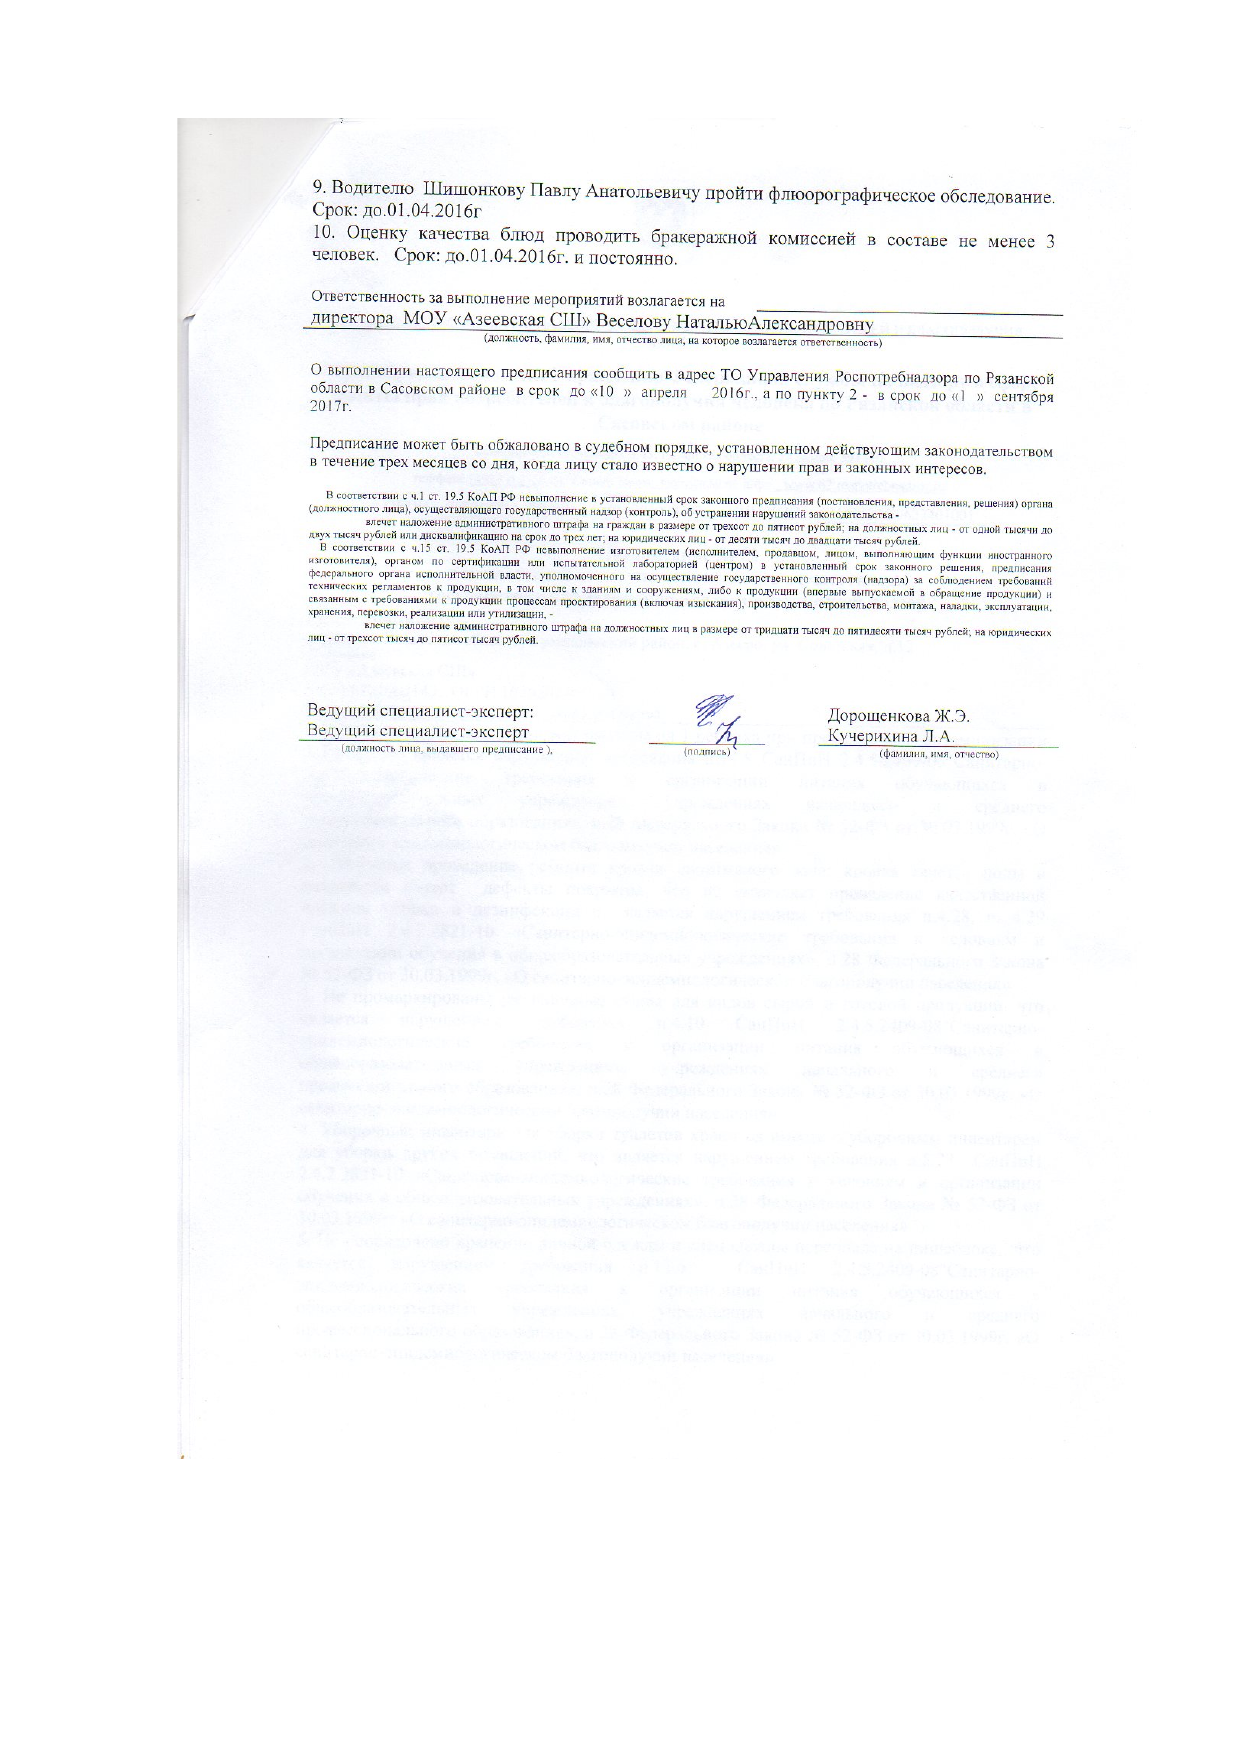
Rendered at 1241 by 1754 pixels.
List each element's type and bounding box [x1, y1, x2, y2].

picture [177, 118, 1151, 1459]
